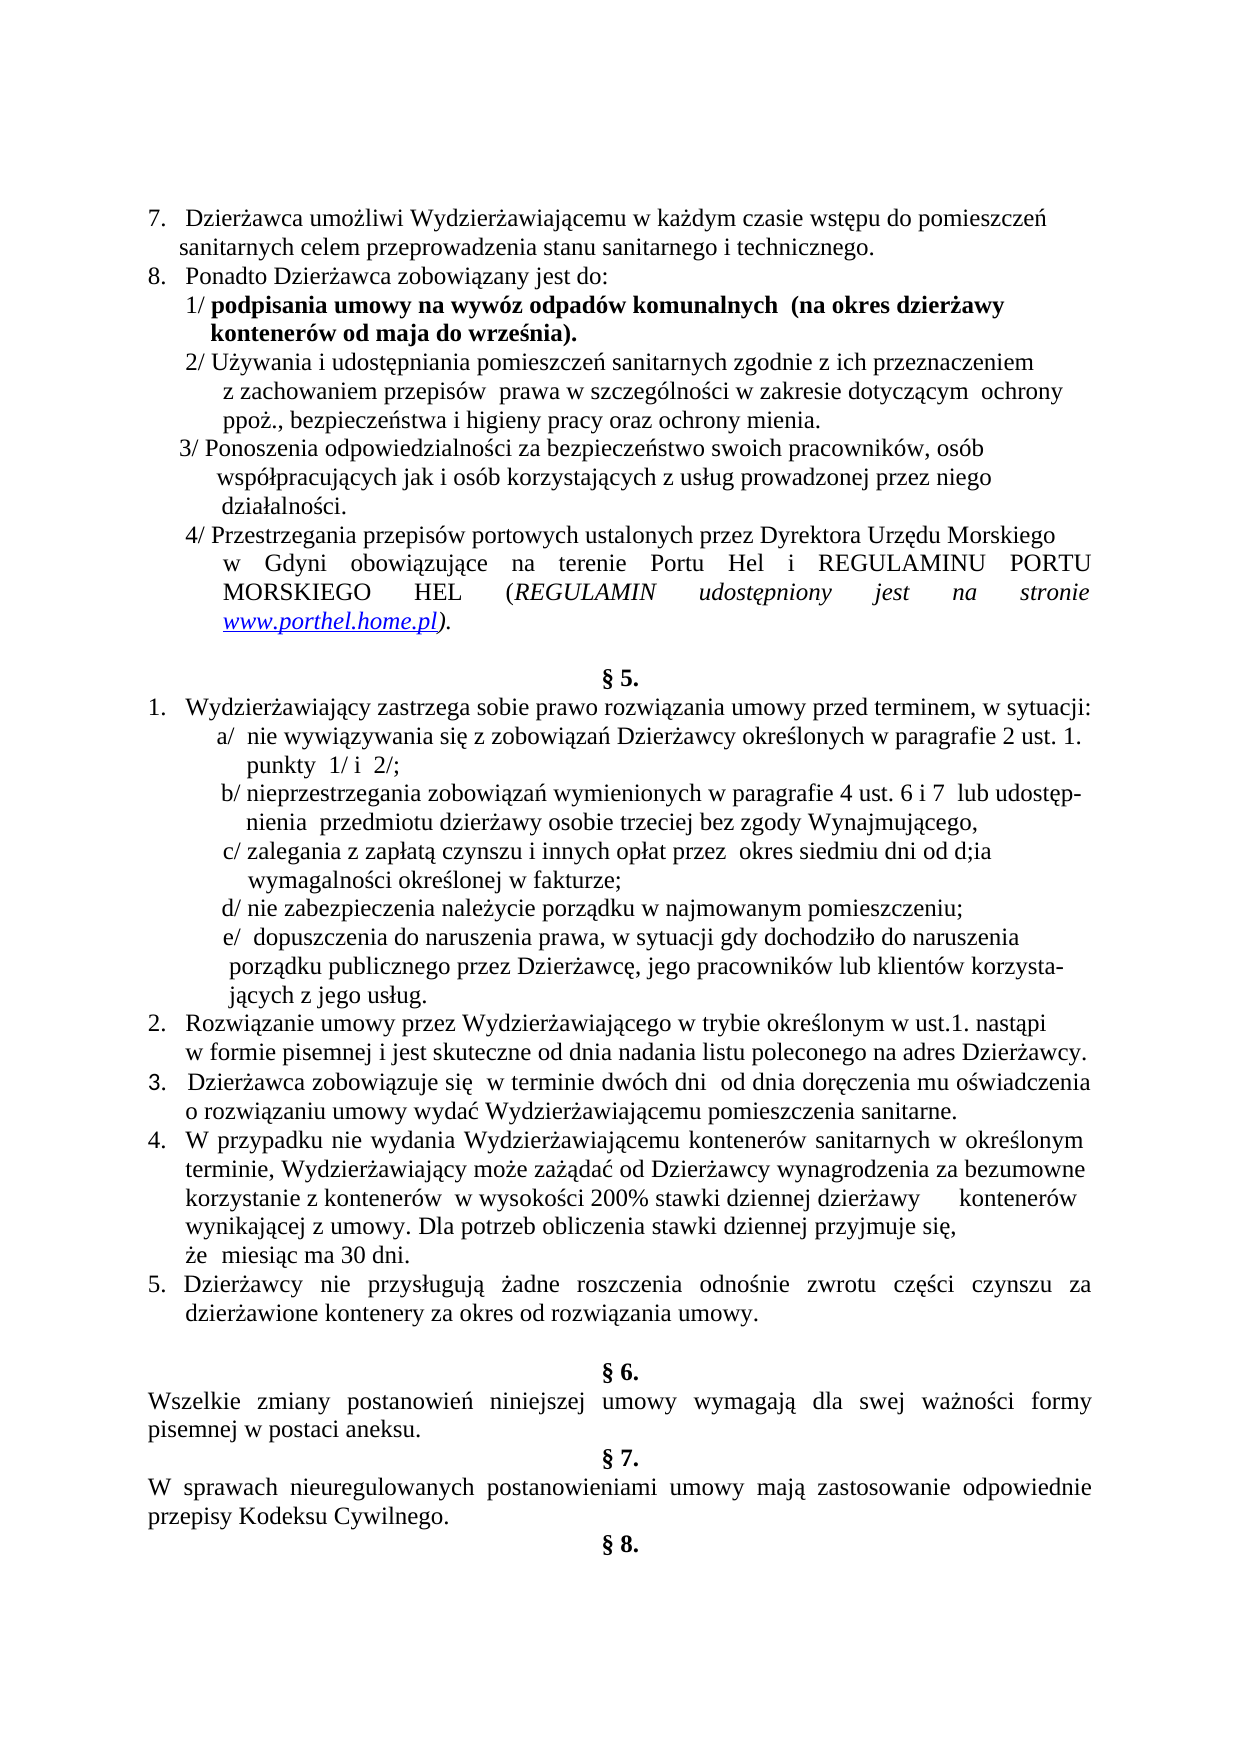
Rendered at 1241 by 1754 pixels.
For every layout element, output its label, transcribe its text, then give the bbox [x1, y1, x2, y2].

text współpracujących jak i osób korzystających z usług prowadzonej przez niego [148, 462, 1093, 491]
text 3/ Ponoszenia odpowiedzialności za bezpieczeństwo swoich pracowników, osób [148, 433, 1093, 462]
text działalności. [148, 491, 1093, 520]
text a/ nie wywiązywania się z zobowiązań Dzierżawcy określonych w paragrafie 2 ust. 1. [148, 721, 1093, 750]
text porządku publicznego przez Dzierżawcę, jego pracowników lub klientów korzysta- [223, 951, 1093, 980]
text 4. W przypadku nie wydania Wydzierżawiającemu kontenerów sanitarnych w określonym terminie, Wydzierżawiający może zażądać od Dzierżawcy wynagrodzenia za bezumowne korzystanie z kontenerów w wysokości 200% stawki dziennej dzierżawy kontenerów wynikającej z umowy. Dla potrzeb obliczenia stawki dziennej przyjmuje się, że miesiąc ma 30 dni. [148, 1125, 1093, 1269]
list Ponadto Dzierżawca zobowiązany jest do: [148, 261, 1093, 290]
text Wszelkie zmiany postanowień niniejszej umowy wymagają dla swej ważności formy pisemnej w postaci aneksu. [148, 1386, 1093, 1443]
list Dzierżawca umożliwi Wydzierżawiającemu w każdym czasie wstępu do pomieszczeń [148, 203, 1093, 232]
list d/ nie zabezpieczenia należycie porządku w najmowanym pomieszczeniu; [185, 893, 1093, 922]
text punkty 1/ i 2/; [148, 750, 1093, 778]
text W sprawach nieuregulowanych postanowieniami umowy mają zastosowanie odpowiednie przepisy Kodeksu Cywilnego. [148, 1472, 1093, 1529]
text § 8. [148, 1529, 1093, 1558]
text § 7. [148, 1443, 1093, 1472]
list z zachowaniem przepisów prawa w szczególności w zakresie dotyczącym ochrony [223, 376, 1093, 405]
text 3. Dzierżawca zobowiązuje się w terminie dwóch dni od dnia doręczenia mu oświadczenia o rozwiązaniu umowy wydać Wydzierżawiającemu pomieszczenia sanitarne. [148, 1066, 1093, 1125]
list w formie pisemnej i jest skuteczne od dnia nadania listu poleconego na adres Dzierżawcy. [185, 1037, 1093, 1066]
text sanitarnych celem przeprowadzenia stanu sanitarnego i technicznego. [148, 232, 1093, 261]
list w Gdyni obowiązujące na terenie Portu Hel i REGULAMINU PORTU MORSKIEGO HEL (REGULAMIN udostępniony jest na stronie www.porthel.home.pl). [223, 548, 1093, 635]
text jących z jego usług. [223, 980, 1093, 1008]
text nienia przedmiotu dzierżawy osobie trzeciej bez zgody Wynajmującego, [185, 807, 1093, 836]
text 5. Dzierżawcy nie przysługują żadne roszczenia odnośnie zwrotu części czynszu za dzierżawione kontenery za okres od rozwiązania umowy. [148, 1269, 1093, 1326]
list 1/ podpisania umowy na wywóz odpadów komunalnych (na okres dzierżawy [185, 290, 1093, 318]
list Wydzierżawiający zastrzega sobie prawo rozwiązania umowy przed terminem, w sytuacji: [148, 692, 1093, 721]
text § 6. [148, 1357, 1093, 1386]
text wymagalności określonej w fakturze; [148, 865, 1093, 893]
text § 5. [148, 663, 1093, 692]
list kontenerów od maja do września). [185, 318, 1093, 347]
text c/ zalegania z zapłatą czynszu i innych opłat przez okres siedmiu dni od d;ia [148, 836, 1093, 865]
list e/ dopuszczenia do naruszenia prawa, w sytuacji gdy dochodziło do naruszenia [223, 922, 1093, 951]
text 2/ Używania i udostępniania pomieszczeń sanitarnych zgodnie z ich przeznaczeniem [148, 347, 1093, 376]
text b/ nieprzestrzegania zobowiązań wymienionych w paragrafie 4 ust. 6 i 7 lub udostęp- [185, 778, 1093, 807]
text 4/ Przestrzegania przepisów portowych ustalonych przez Dyrektora Urzędu Morskiego [148, 520, 1093, 548]
list ppoż., bezpieczeństwa i higieny pracy oraz ochrony mienia. [223, 405, 1093, 433]
list Rozwiązanie umowy przez Wydzierżawiającego w trybie określonym w ust.1. nastąpi [148, 1008, 1093, 1037]
